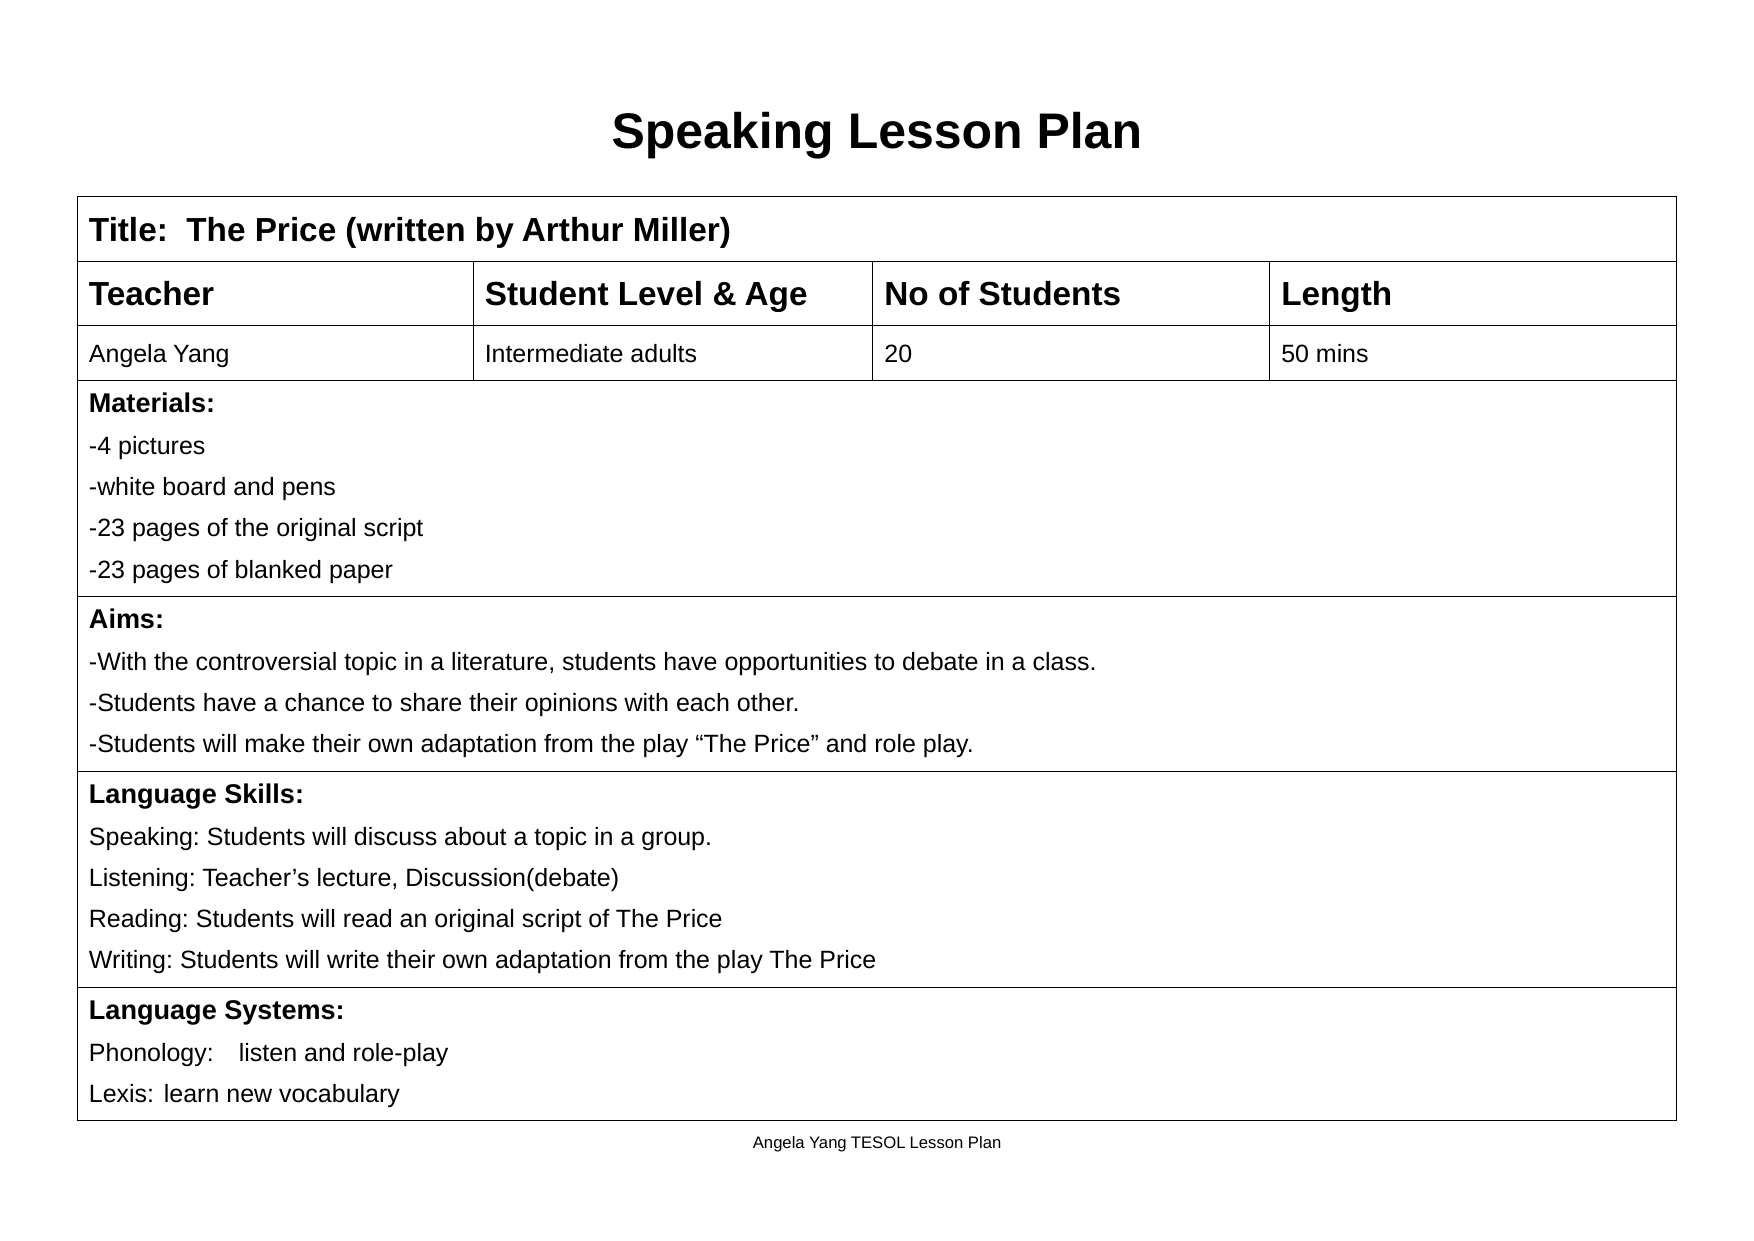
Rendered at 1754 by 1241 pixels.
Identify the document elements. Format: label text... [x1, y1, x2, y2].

table_cell Aims: -With the controversial topic in a literature, students have opportunities to debate in a class. -Students have a chance to share their opinions with each other. -Students will make their own adaptation from the play “The Price” and role play. [78, 597, 1676, 771]
table_cell Language Skills: Speaking: Students will discuss about a topic in a group. Listening: Teacher’s lecture, Discussion(debate) Reading: Students will read an original script of The Price Writing: Students will write their own adaptation from the play The Price [78, 772, 1676, 987]
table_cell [78, 988, 1676, 1120]
table_cell Materials: -4 pictures -white board and pens -23 pages of the original script -23 pages of blanked paper [78, 381, 1676, 596]
table_cell Teacher [78, 262, 473, 325]
table_cell Student Level & Age [474, 262, 872, 325]
table_cell Angela Yang [78, 326, 473, 380]
table_cell Length [1270, 262, 1676, 325]
table_cell 20 [873, 326, 1269, 380]
table_cell Title: The Price (written by Arthur Miller) [78, 197, 1676, 261]
table_cell Intermediate adults [474, 326, 872, 380]
table_cell No of Students [873, 262, 1269, 325]
table_header Speaking Lesson Plan [78, 89, 1676, 196]
table_cell 50 mins [1270, 326, 1676, 380]
